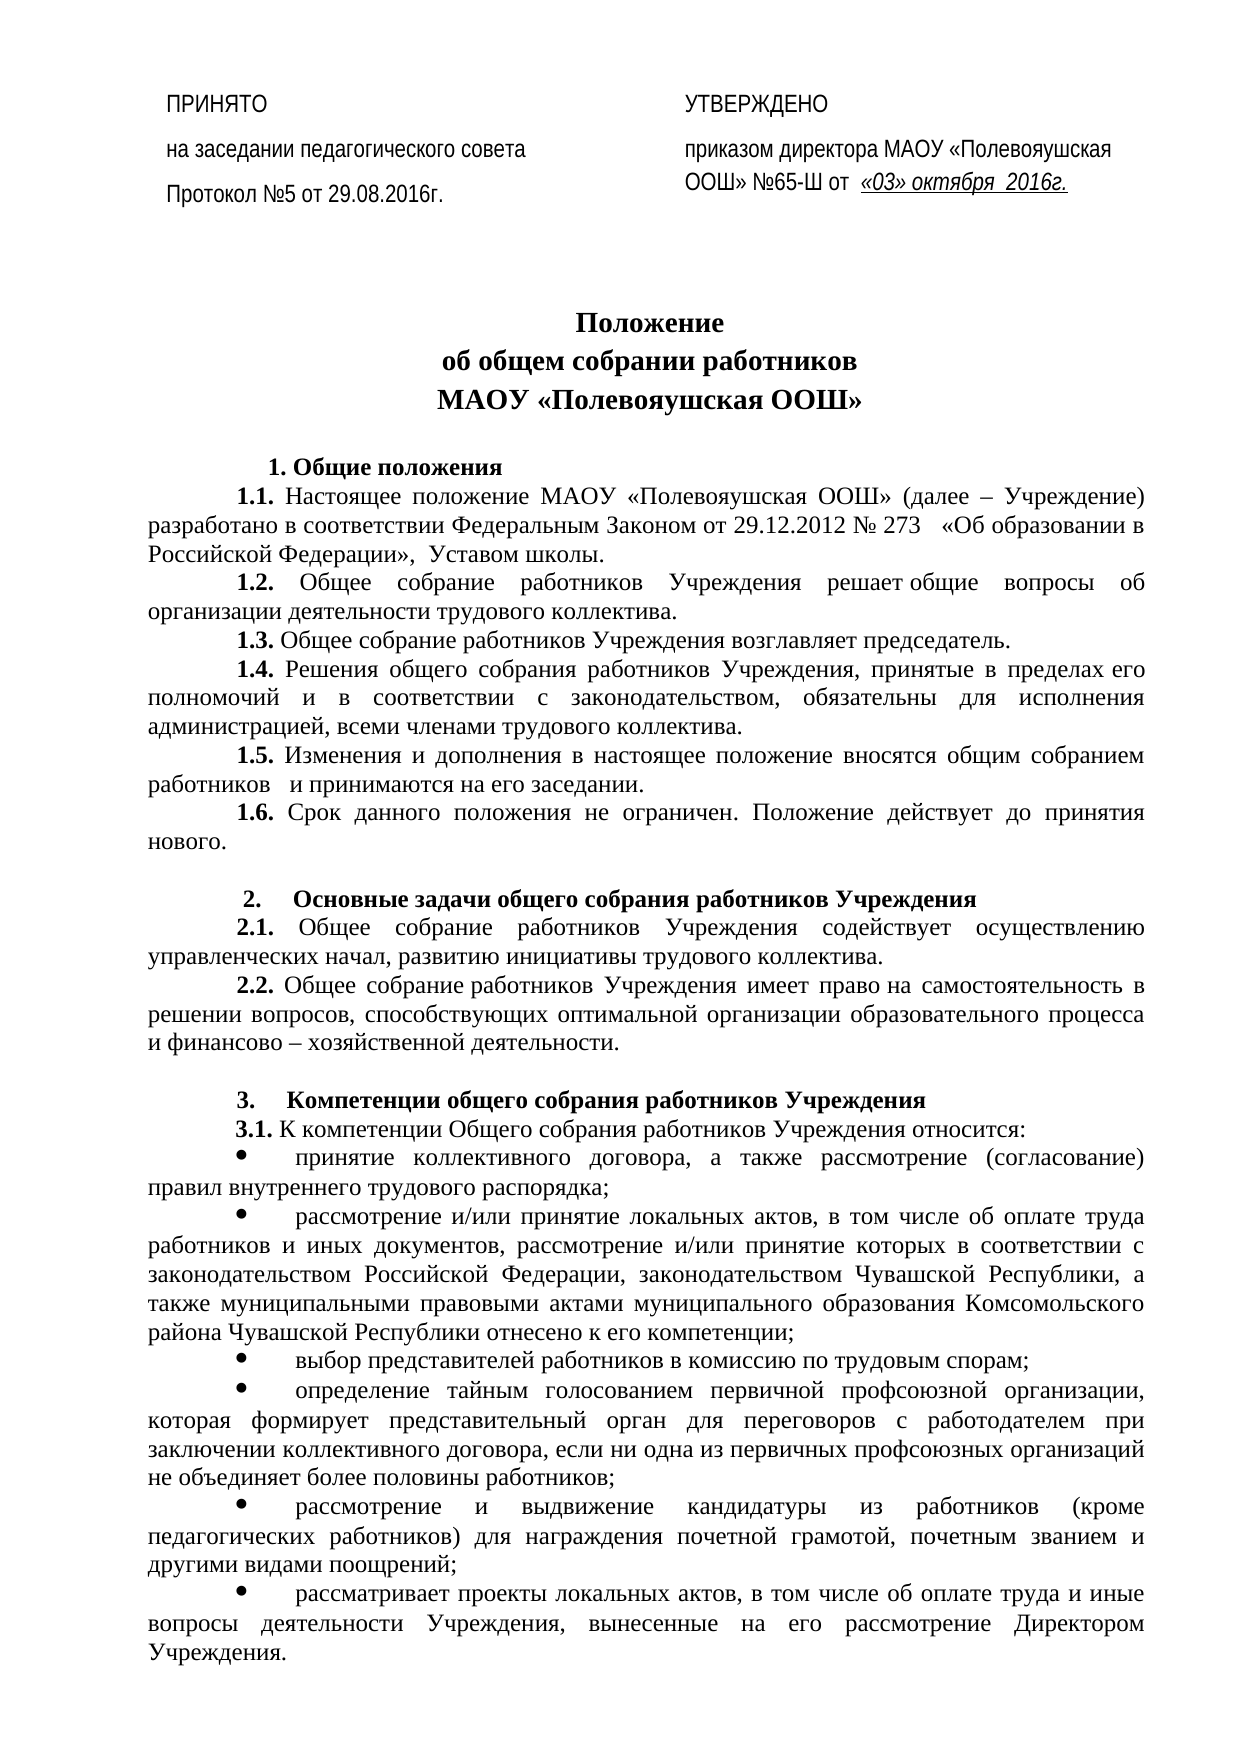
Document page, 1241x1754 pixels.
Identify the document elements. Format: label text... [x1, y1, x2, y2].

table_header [145, 421, 1148, 1669]
table_header ПРИНЯТО на заседании педагогического совета Протокол №5 от 29.08.2016г. [125, 89, 644, 266]
text Положение [148, 305, 1152, 338]
table_header УТВЕРЖДЕНО приказом директора МАОУ «Полевояушская ООШ» №65-Ш от «03» октября 2016г. [644, 89, 1163, 266]
text об общем собрании работников [148, 343, 1152, 377]
text МАОУ «Полевояушская ООШ» [148, 382, 1152, 416]
